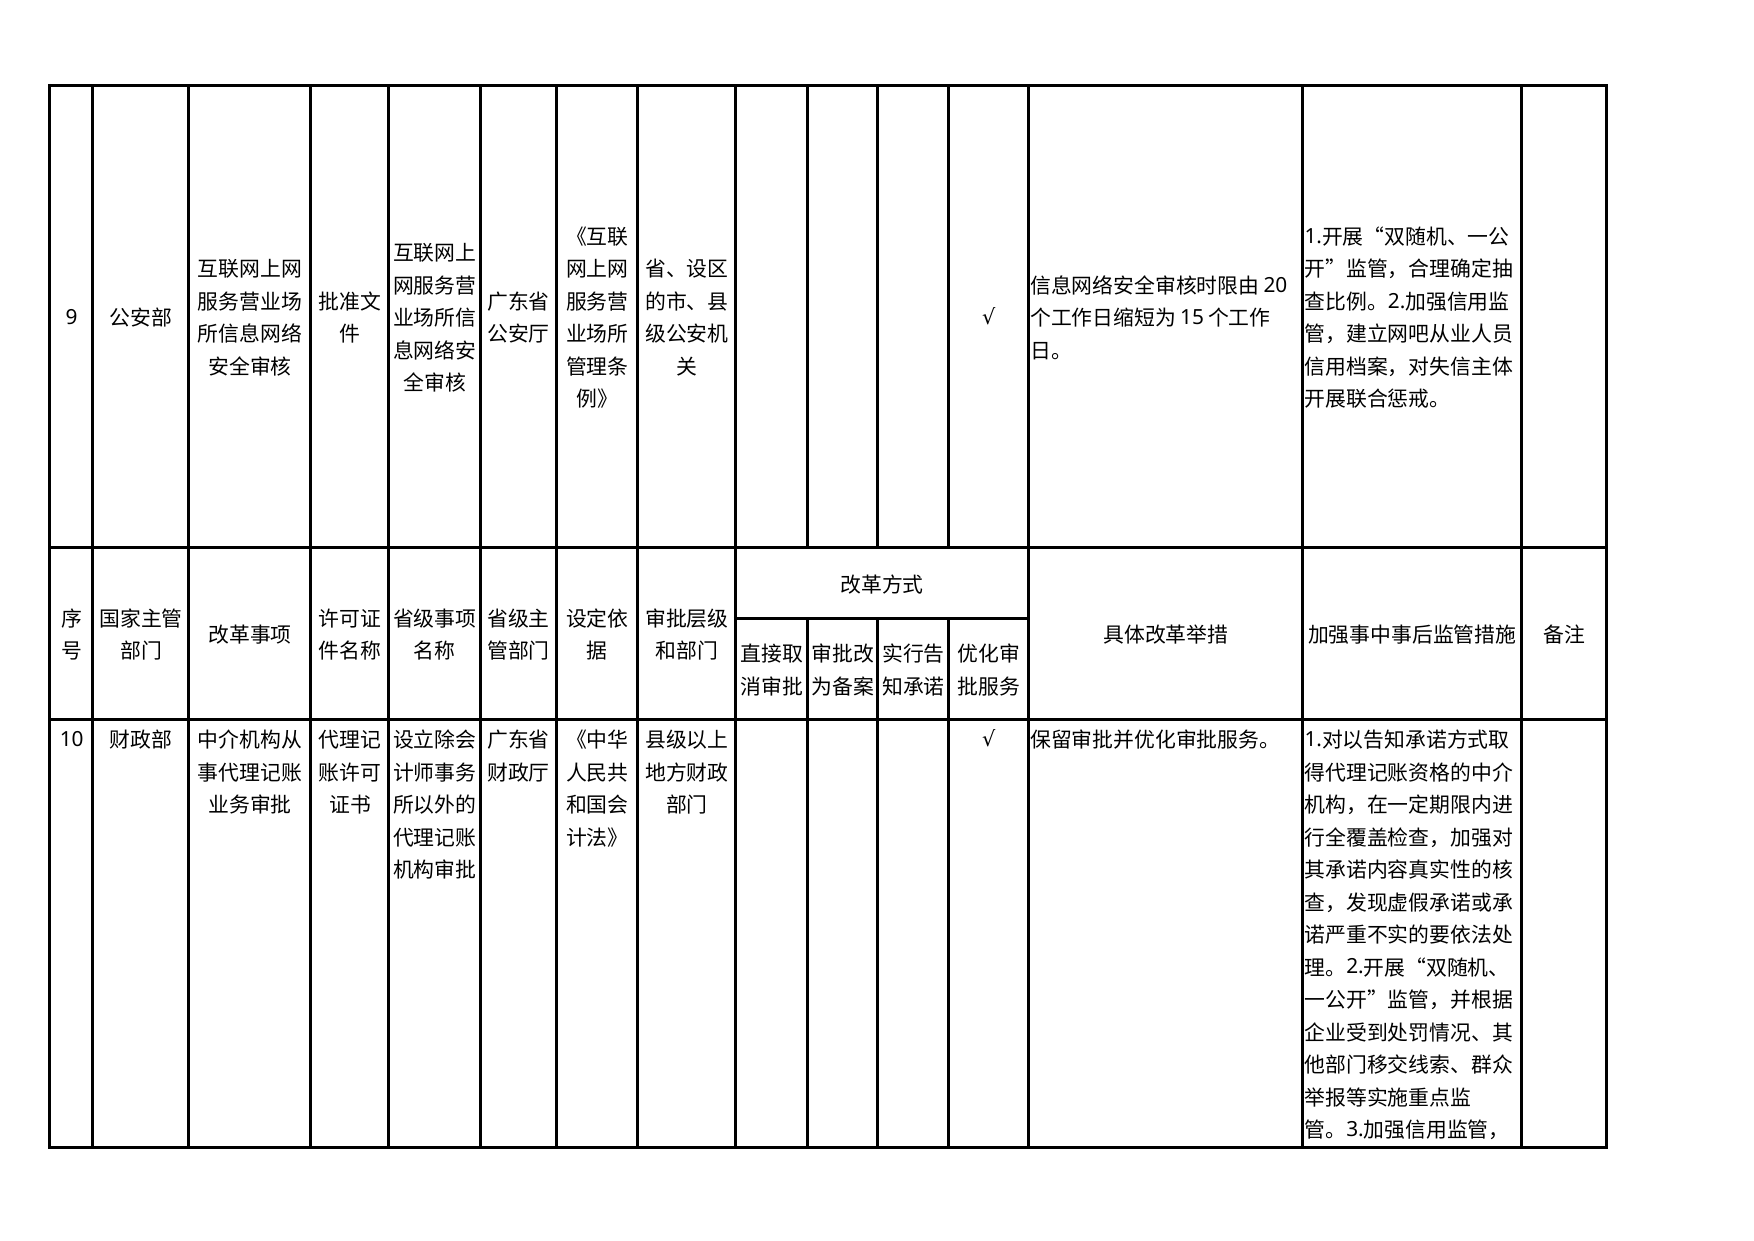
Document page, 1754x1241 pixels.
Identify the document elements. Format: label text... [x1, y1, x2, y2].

table_cell 批准文件 [312, 87, 387, 546]
table_cell 许可证件名称 [312, 549, 387, 717]
table_cell 备注 [1523, 549, 1605, 717]
table_cell 省、设区的市、县级公安机关 [639, 87, 734, 546]
table_cell 《互联网上网服务营业场所管理条例》 [558, 87, 636, 546]
table_cell [879, 87, 947, 546]
table_cell [809, 721, 876, 1146]
table_cell 设定依据 [558, 549, 636, 717]
table_cell √ [950, 87, 1027, 546]
table_cell [879, 721, 947, 1146]
table_cell √ [950, 721, 1027, 1146]
table_cell 9 [51, 87, 91, 546]
table_cell 互联网上网服务营业场所信息网络安全审核 [390, 87, 479, 546]
table_cell 《中华人民共和国会计法》 [558, 721, 636, 1146]
table_cell 1.开展“双随机、一公开”监管，合理确定抽查比例。2.加强信用监管，建立网吧从业人员信用档案，对失信主体开展联合惩戒。 [1304, 87, 1520, 546]
table_cell 保留审批并优化审批服务。 [1030, 721, 1301, 1146]
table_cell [1304, 721, 1520, 1146]
table_cell 实行告知承诺 [879, 620, 947, 717]
table_cell 县级以上地方财政部门 [639, 721, 734, 1146]
table_cell 具体改革举措 [1030, 549, 1301, 717]
table_cell 公安部 [94, 87, 187, 546]
table_cell 优化审批服务 [950, 620, 1027, 717]
table_cell 信息网络安全审核时限由20个工作日缩短为15个工作日。 [1030, 87, 1301, 546]
table_cell 省级主管部门 [482, 549, 555, 717]
table_cell 直接取消审批 [737, 620, 806, 717]
table_cell 国家主管部门 [94, 549, 187, 717]
table_cell 改革事项 [190, 549, 309, 717]
table_cell 中介机构从事代理记账业务审批 [190, 721, 309, 1146]
table_cell 加强事中事后监管措施 [1304, 549, 1520, 717]
table_cell [1523, 87, 1605, 546]
table_cell 广东省财政厅 [482, 721, 555, 1146]
table_cell 10 [51, 721, 91, 1146]
table_cell 省级事项名称 [390, 549, 479, 717]
table_cell 审批层级和部门 [639, 549, 734, 717]
table_cell 财政部 [94, 721, 187, 1146]
table_cell 广东省公安厅 [482, 87, 555, 546]
table_cell 互联网上网服务营业场所信息网络安全审核 [190, 87, 309, 546]
table_cell 改革方式 [737, 549, 1027, 617]
table_cell [1523, 721, 1605, 1146]
table_cell 代理记账许可证书 [312, 721, 387, 1146]
table_cell 序号 [51, 549, 91, 717]
table_cell [737, 721, 806, 1146]
table_cell 审批改为备案 [809, 620, 876, 717]
table_cell [809, 87, 876, 546]
table_cell [737, 87, 806, 546]
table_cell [390, 721, 479, 1146]
